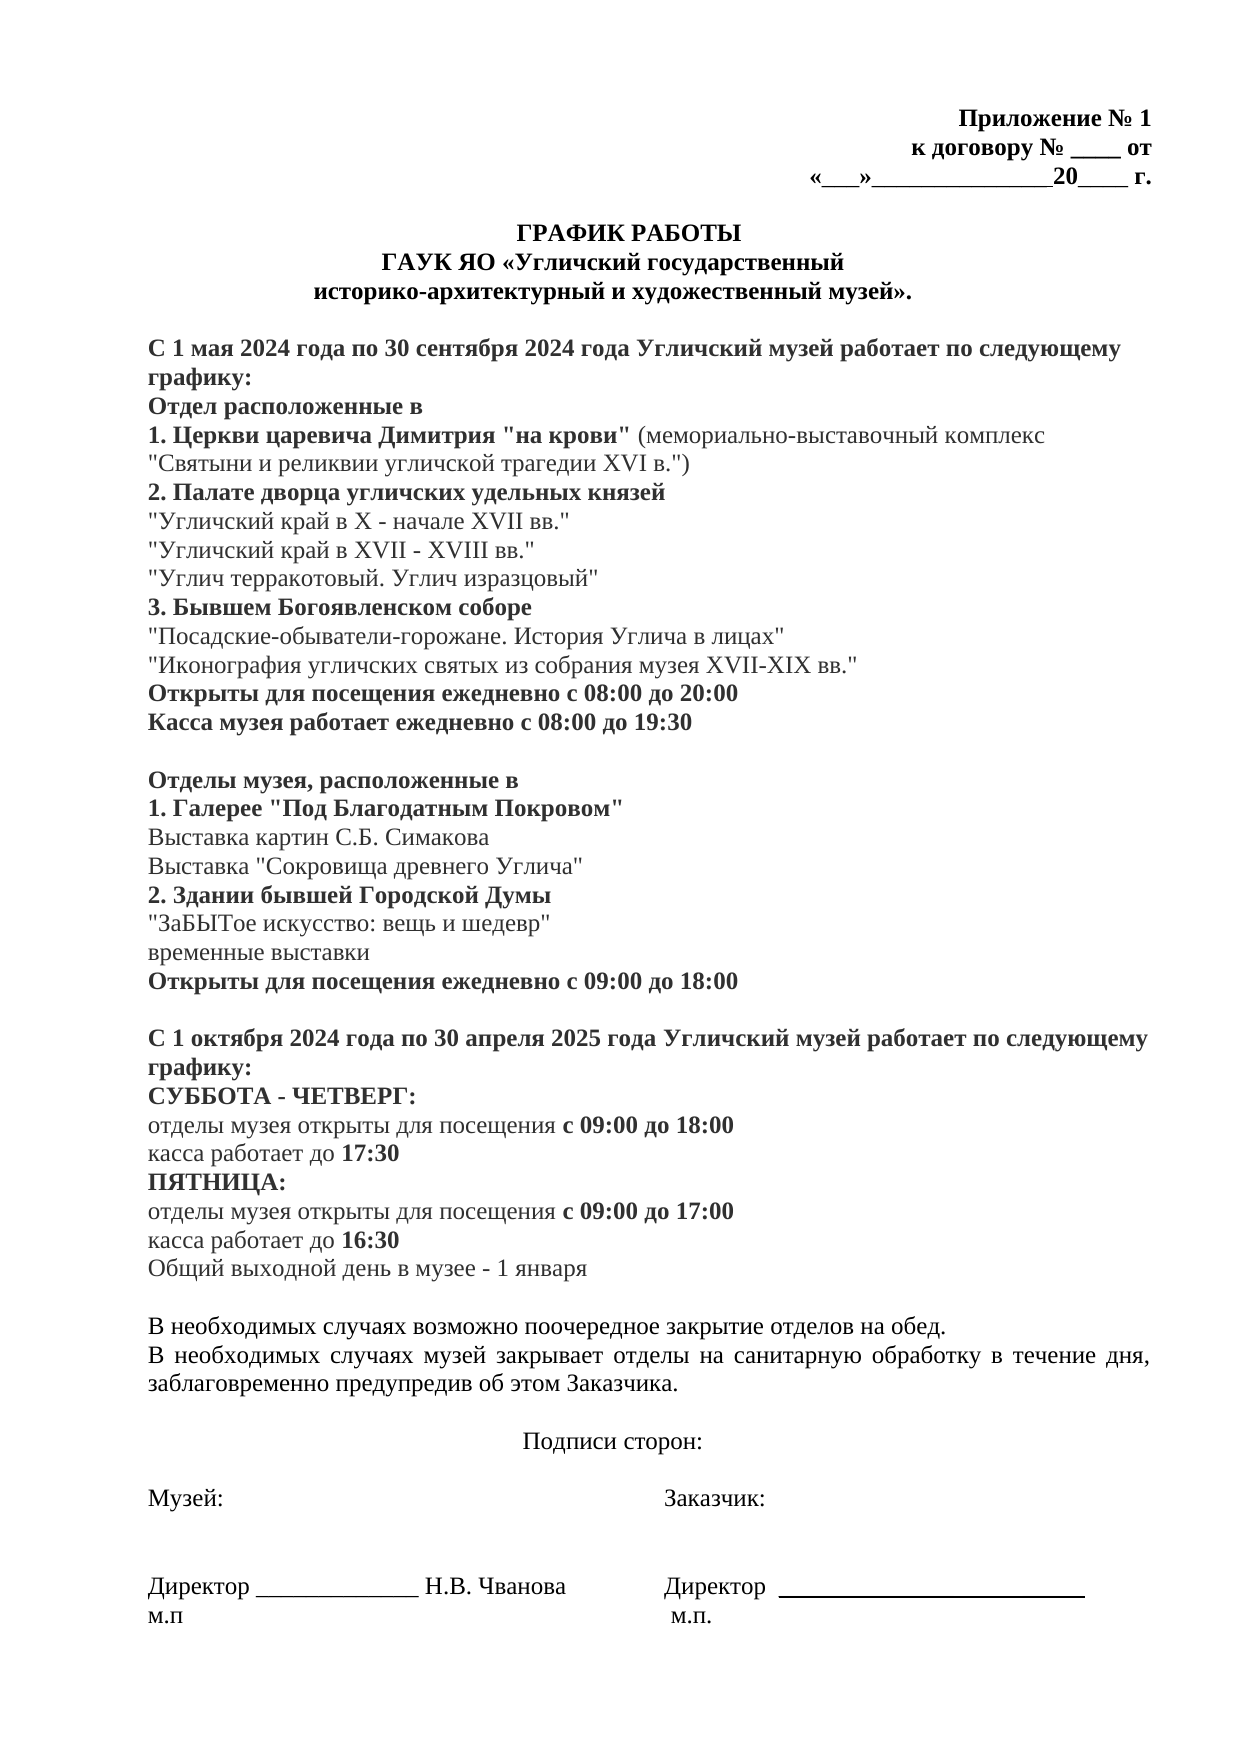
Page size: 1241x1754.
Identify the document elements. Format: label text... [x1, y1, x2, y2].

text 2. Здании бывшей Городской Думы [148, 880, 1152, 908]
text касса работает до 17:30 [148, 1138, 1152, 1167]
text ПЯТНИЦА: [148, 1167, 1152, 1196]
text ГАУК ЯО «Угличский государственный [74, 247, 1152, 276]
text Отделы музея, расположенные в [148, 765, 1152, 793]
text "Угличский край в X - начале XVII вв." [148, 506, 1152, 535]
text Подписи сторон: [74, 1426, 1152, 1455]
text Отдел расположенные в [148, 391, 1152, 420]
text Касса музея работает ежедневно с 08:00 до 19:30 [148, 707, 1152, 736]
text Музей: Заказчик: [74, 1483, 1152, 1512]
text 1. Церкви царевича Димитрия "на крови" (мемориально-выставочный комплекс "Святыни и реликвии угличской трагедии XVI в.") [148, 420, 1152, 477]
text "Угличский край в XVII - XVIII вв." [148, 535, 1152, 563]
text ГРАФИК РАБОТЫ [74, 218, 1152, 247]
text историко-архитектурный и художественный музей». [74, 276, 1152, 305]
text временные выставки [148, 937, 1152, 966]
text отделы музея открыты для посещения с 09:00 до 18:00 [148, 1110, 1152, 1138]
text "Иконография угличских святых из собрания музея XVII-XIX вв." [148, 650, 1152, 678]
text "Углич терракотовый. Углич изразцовый" [148, 563, 1152, 592]
text Приложение № 1 [74, 103, 1152, 132]
text отделы музея открыты для посещения с 09:00 до 17:00 [148, 1196, 1152, 1225]
text к договору № ____ от «___»______________ 20____ г. [711, 132, 1152, 190]
text 2. Палате дворца угличских удельных князей [148, 477, 1152, 506]
text "ЗаБЫТое искусство: вещь и шедевр" [148, 908, 1152, 937]
text 1. Галерее "Под Благодатным Покровом" [148, 793, 1152, 822]
text м.п м.п. [74, 1600, 1152, 1629]
text Выставка "Сокровища древнего Углича" [148, 851, 1152, 880]
text В необходимых случаях музей закрывает отделы на санитарную обработку в течение дня, заблаговременно предупредив об этом Заказчика. [148, 1340, 1152, 1397]
text "Посадские-обыватели-горожане. История Углича в лицах" [148, 621, 1152, 650]
text С 1 октября 2024 года по 30 апреля 2025 года Угличский музей работает по следующему графику: [148, 1023, 1152, 1081]
text Выставка картин С.Б. Симакова [148, 822, 1152, 851]
text В необходимых случаях возможно поочередное закрытие отделов на обед. [74, 1311, 1152, 1340]
text С 1 мая 2024 года по 30 сентября 2024 года Угличский музей работает по следующему графику: [148, 333, 1152, 391]
text 3. Бывшем Богоявленском соборе [148, 592, 1152, 621]
text Открыты для посещения ежедневно с 08:00 до 20:00 [148, 678, 1152, 707]
text Общий выходной день в музее - 1 января [148, 1253, 1152, 1282]
text Директор _____________ Н.В. Чванова Директор ______________ ___ [74, 1571, 1152, 1600]
text Открыты для посещения ежедневно с 09:00 до 18:00 [148, 966, 1152, 995]
text касса работает до 16:30 [148, 1225, 1152, 1253]
text СУББОТА - ЧЕТВЕРГ: [148, 1081, 1152, 1110]
